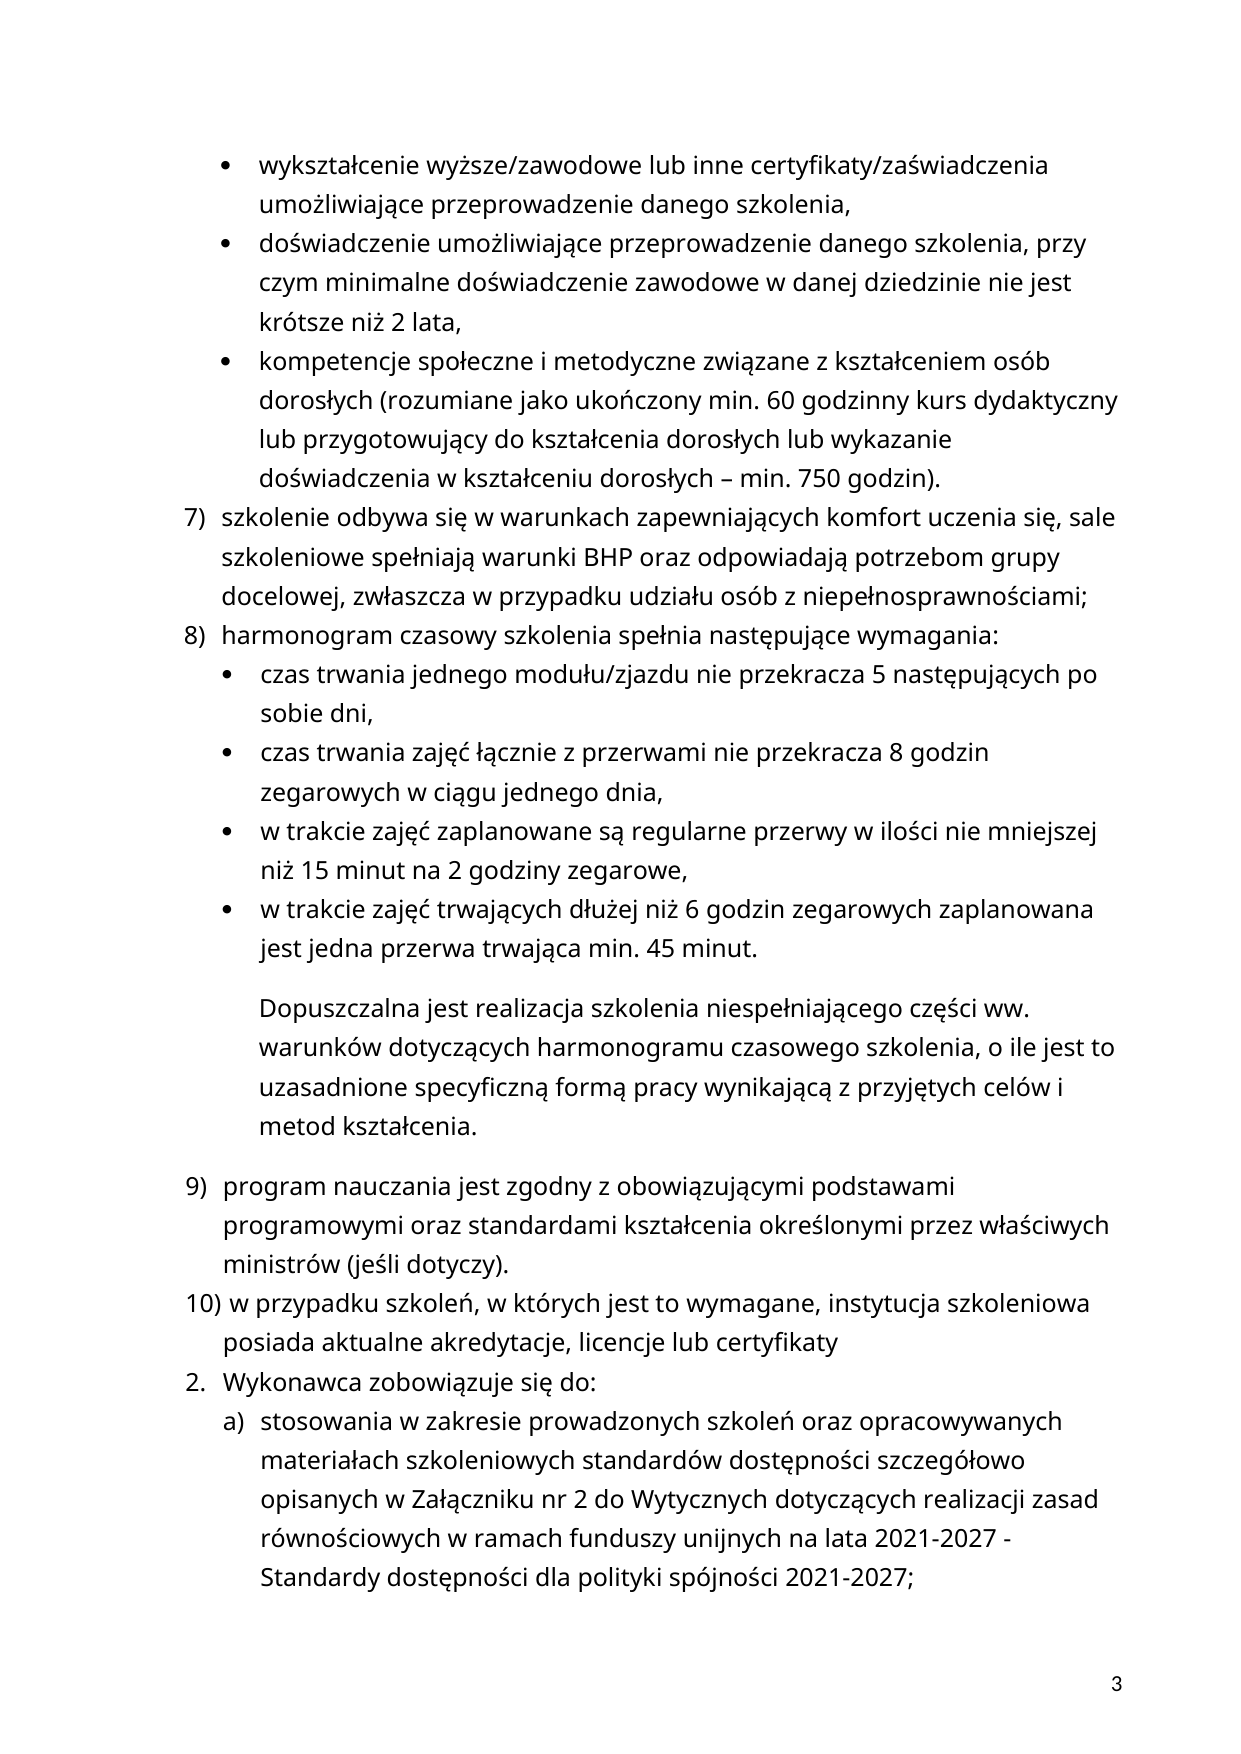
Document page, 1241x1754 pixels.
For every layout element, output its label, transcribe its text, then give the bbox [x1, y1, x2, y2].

list kompetencje społeczne i metodyczne związane z kształceniem osób dorosłych (rozumiane jako ukończony min. 60 godzinny kurs dydaktyczny lub przygotowujący do kształcenia dorosłych lub wykazanie doświadczenia w kształceniu dorosłych – min. 750 godzin). [221, 343, 1122, 495]
list czas trwania jednego modułu/zjazdu nie przekracza 5 następujących po sobie dni, [223, 657, 1122, 730]
list w przypadku szkoleń, w których jest to wymagane, instytucja szkoleniowa posiada aktualne akredytacje, licencje lub certyfikaty [185, 1286, 1122, 1359]
text Dopuszczalna jest realizacja szkolenia niespełniającego części ww. warunków dotyczących harmonogramu czasowego szkolenia, o ile jest to uzasadnione specyficzną formą pracy wynikającą z przyjętych celów i metod kształcenia. [259, 991, 1122, 1142]
list czas trwania zajęć łącznie z przerwami nie przekracza 8 godzin zegarowych w ciągu jednego dnia, [223, 735, 1122, 808]
list wykształcenie wyższe/zawodowe lub inne certyfikaty/zaświadczenia umożliwiające przeprowadzenie danego szkolenia, [221, 148, 1122, 221]
list harmonogram czasowy szkolenia spełnia następujące wymagania: [184, 618, 1122, 652]
list w trakcie zajęć trwających dłużej niż 6 godzin zegarowych zaplanowana jest jedna przerwa trwająca min. 45 minut. [223, 892, 1122, 965]
list stosowania w zakresie prowadzonych szkoleń oraz opracowywanych materiałach szkoleniowych standardów dostępności szczegółowo opisanych w Załączniku nr 2 do Wytycznych dotyczących realizacji zasad równościowych w ramach funduszy unijnych na lata 2021-2027 - Standardy dostępności dla polityki spójności 2021-2027; [223, 1403, 1122, 1594]
list program nauczania jest zgodny z obowiązującymi podstawami programowymi oraz standardami kształcenia określonymi przez właściwych ministrów (jeśli dotyczy). [185, 1168, 1122, 1281]
list w trakcie zajęć zaplanowane są regularne przerwy w ilości nie mniejszej niż 15 minut na 2 godziny zegarowe, [223, 813, 1122, 887]
list Wykonawca zobowiązuje się do: [185, 1364, 1122, 1398]
list szkolenie odbywa się w warunkach zapewniających komfort uczenia się, sale szkoleniowe spełniają warunki BHP oraz odpowiadają potrzebom grupy docelowej, zwłaszcza w przypadku udziału osób z niepełnosprawnościami; [184, 500, 1122, 612]
list doświadczenie umożliwiające przeprowadzenie danego szkolenia, przy czym minimalne doświadczenie zawodowe w danej dziedzinie nie jest krótsze niż 2 lata, [221, 226, 1122, 338]
